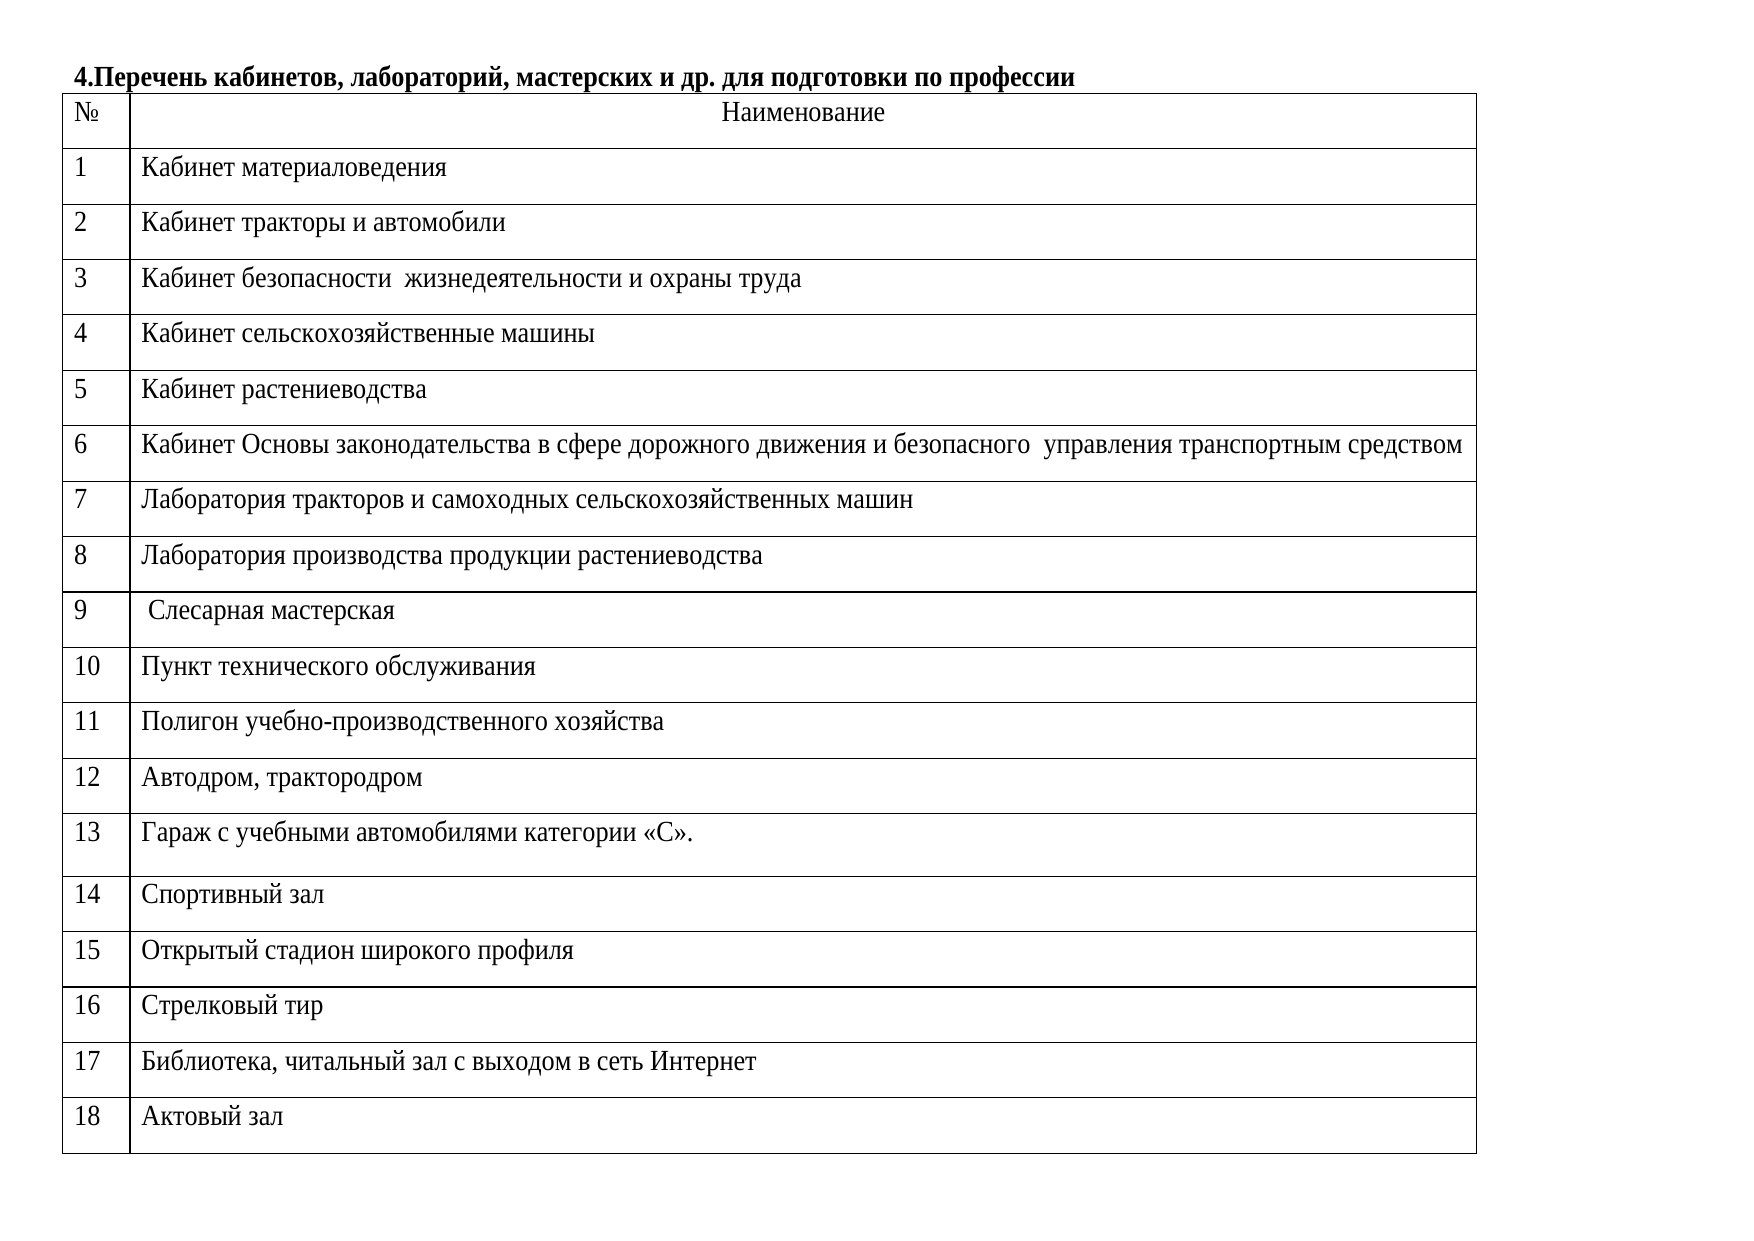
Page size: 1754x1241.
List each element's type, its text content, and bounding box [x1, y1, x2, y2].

table_cell Спортивный зал [131, 877, 1476, 931]
table_cell 15 [63, 932, 129, 986]
table_cell 17 [63, 1043, 129, 1097]
table_cell 13 [63, 814, 129, 876]
table_cell 2 [63, 205, 129, 259]
table_cell 8 [63, 537, 129, 591]
text 4.Перечень кабинетов, лабораторий, мастерских и др. для подготовки по профессии [74, 59, 1680, 93]
table_cell Открытый стадион широкого профиля [131, 932, 1476, 986]
table_cell Лаборатория производства продукции растениеводства [131, 537, 1476, 591]
table_cell Кабинет сельскохозяйственные машины [131, 315, 1476, 370]
table_cell 14 [63, 877, 129, 931]
table_cell Пункт технического обслуживания [131, 648, 1476, 702]
table_cell Лаборатория тракторов и самоходных сельскохозяйственных машин [131, 482, 1476, 536]
table_cell 5 [63, 371, 129, 425]
table_header Наименование [131, 94, 1476, 148]
table_cell 4 [63, 315, 129, 370]
table_cell Кабинет растениеводства [131, 371, 1476, 425]
table_cell 18 [63, 1098, 129, 1153]
table_cell 16 [63, 988, 129, 1042]
table_cell 9 [63, 593, 129, 647]
table_cell Кабинет безопасности жизнедеятельности и охраны труда [131, 260, 1476, 314]
table_cell Полигон учебно-производственного хозяйства [131, 703, 1476, 758]
table_cell Кабинет Основы законодательства в сфере дорожного движения и безопасного управления транспортным средством [131, 426, 1476, 481]
table_cell 10 [63, 648, 129, 702]
table_cell Кабинет тракторы и автомобили [131, 205, 1476, 259]
table_cell Слесарная мастерская [131, 593, 1476, 647]
table_cell 3 [63, 260, 129, 314]
table_cell 6 [63, 426, 129, 481]
table_cell Стрелковый тир [131, 988, 1476, 1042]
table_cell Кабинет материаловедения [131, 149, 1476, 203]
table_cell Гараж с учебными автомобилями категории «С». [131, 814, 1476, 876]
table_header № [63, 94, 129, 148]
table_cell 1 [63, 149, 129, 203]
table_cell Актовый зал [131, 1098, 1476, 1153]
table_cell 7 [63, 482, 129, 536]
table_cell Автодром, трактородром [131, 759, 1476, 813]
table_cell Библиотека, читальный зал с выходом в сеть Интернет [131, 1043, 1476, 1097]
table_cell 12 [63, 759, 129, 813]
table_cell 11 [63, 703, 129, 758]
